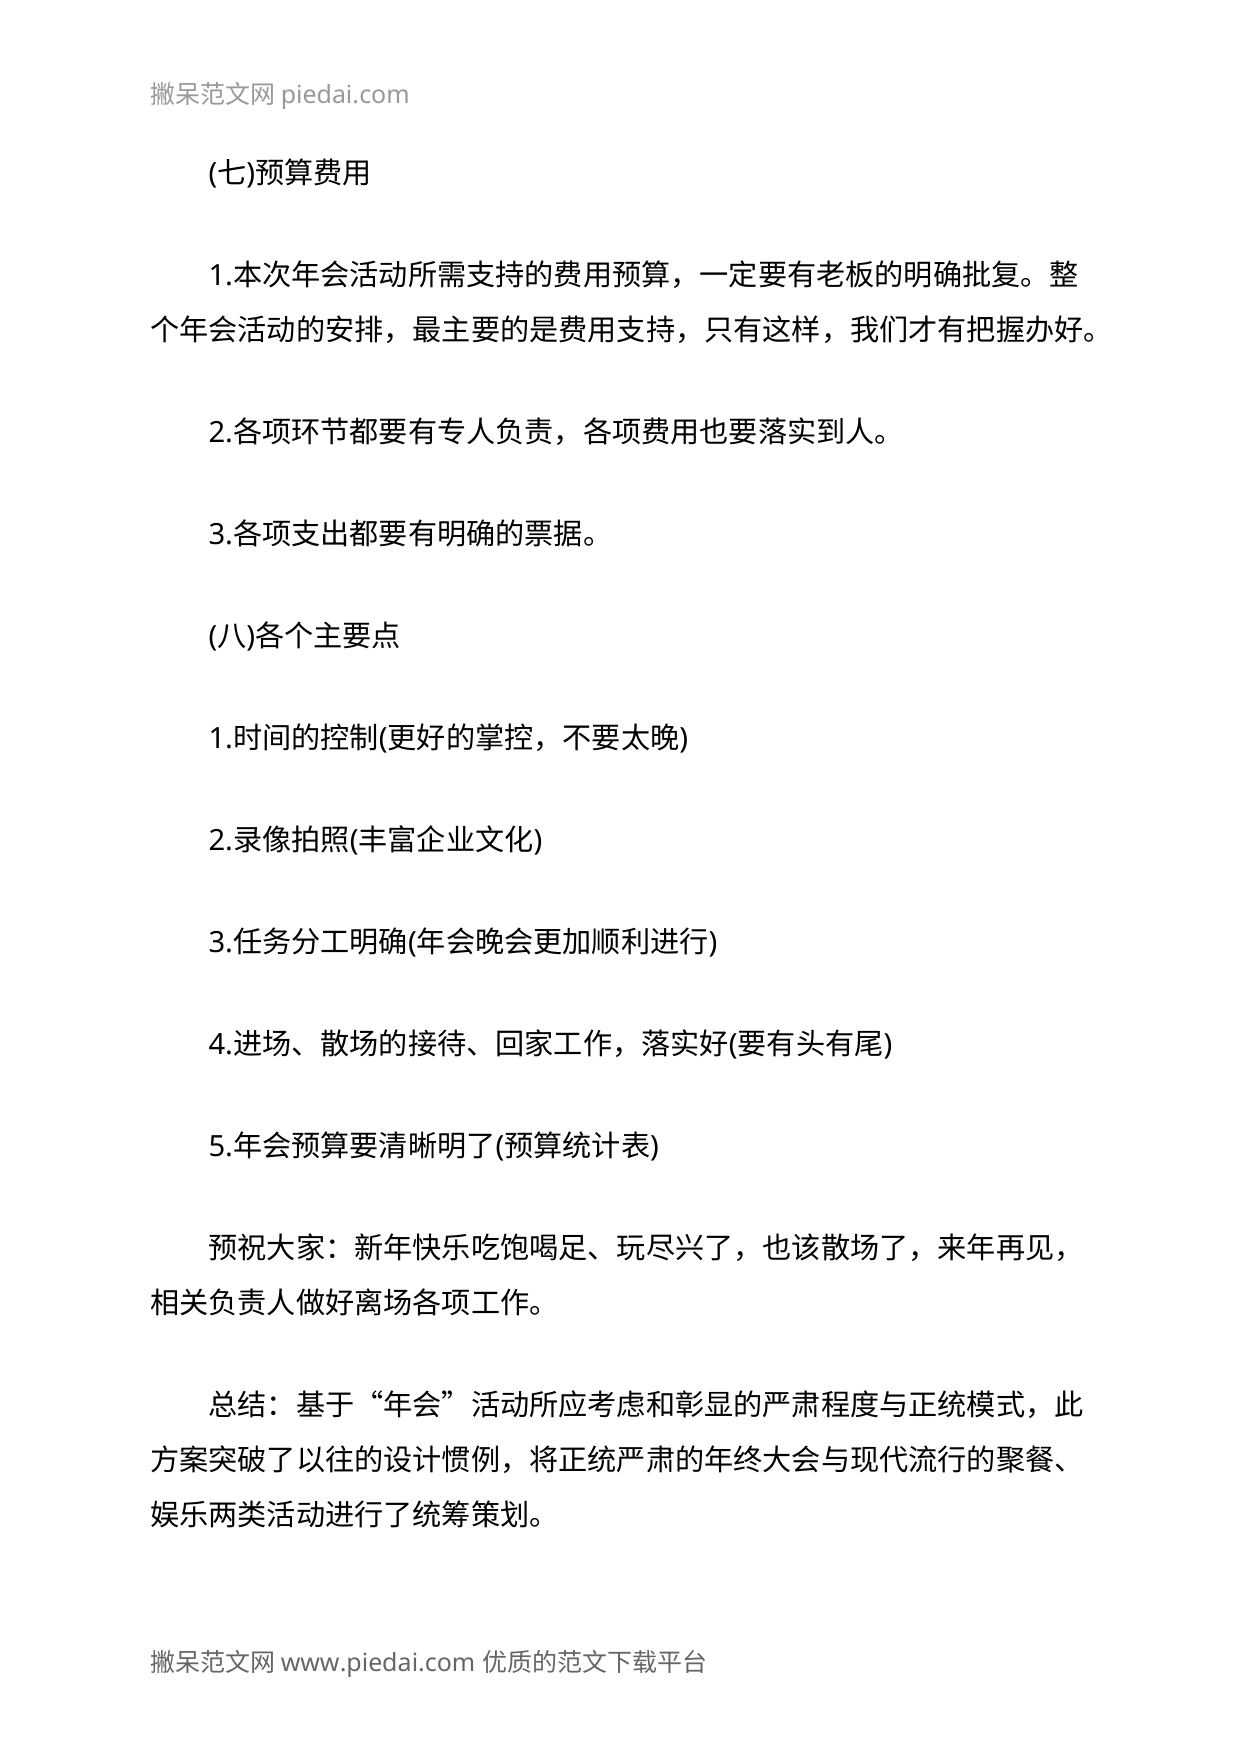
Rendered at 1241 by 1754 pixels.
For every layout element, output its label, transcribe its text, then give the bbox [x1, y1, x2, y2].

text 1.本次年会活动所需支持的费用预算，一定要有老板的明确批复。整个年会活动的安排，最主要的是费用支持，只有这样，我们才有把握办好。 [150, 252, 1090, 349]
text (八)各个主要点 [150, 613, 1090, 655]
text 预祝大家：新年快乐吃饱喝足、玩尽兴了，也该散场了，来年再见，相关负责人做好离场各项工作。 [150, 1224, 1090, 1322]
text 4.进场、散场的接待、回家工作，落实好(要有头有尾) [150, 1021, 1090, 1063]
text 总结：基于“年会”活动所应考虑和彰显的严肃程度与正统模式，此方案突破了以往的设计惯例，将正统严肃的年终大会与现代流行的聚餐、娱乐两类活动进行了统筹策划。 [150, 1381, 1090, 1533]
text 3.各项支出都要有明确的票据。 [150, 511, 1090, 553]
text 2.各项环节都要有专人负责，各项费用也要落实到人。 [150, 409, 1090, 451]
text (七)预算费用 [150, 150, 1090, 192]
text 2.录像拍照(丰富企业文化) [150, 817, 1090, 859]
text 3.任务分工明确(年会晚会更加顺利进行) [150, 919, 1090, 961]
text 5.年会预算要清晰明了(预算统计表) [150, 1123, 1090, 1165]
text 1.时间的控制(更好的掌控，不要太晚) [150, 715, 1090, 757]
